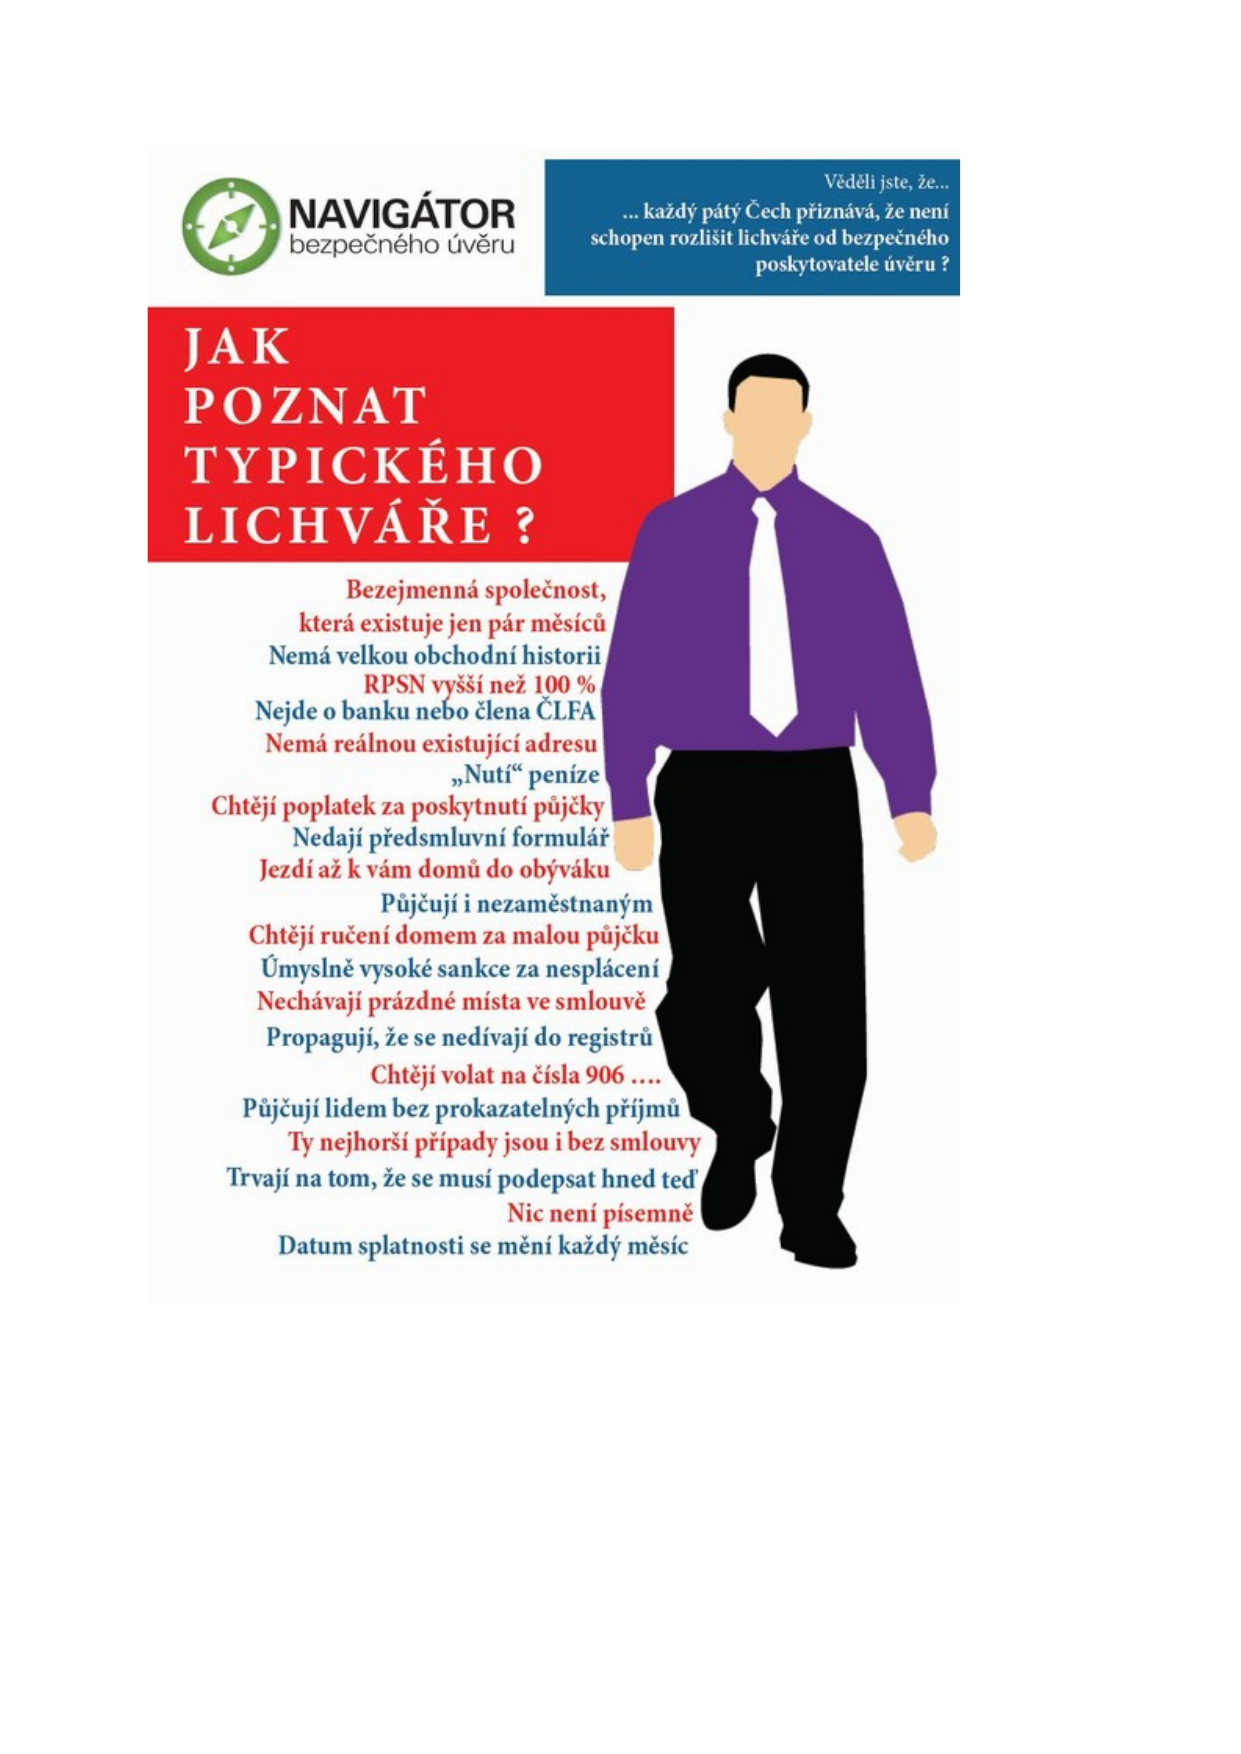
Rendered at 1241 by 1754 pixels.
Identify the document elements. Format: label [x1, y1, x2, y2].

picture [147, 147, 960, 1304]
